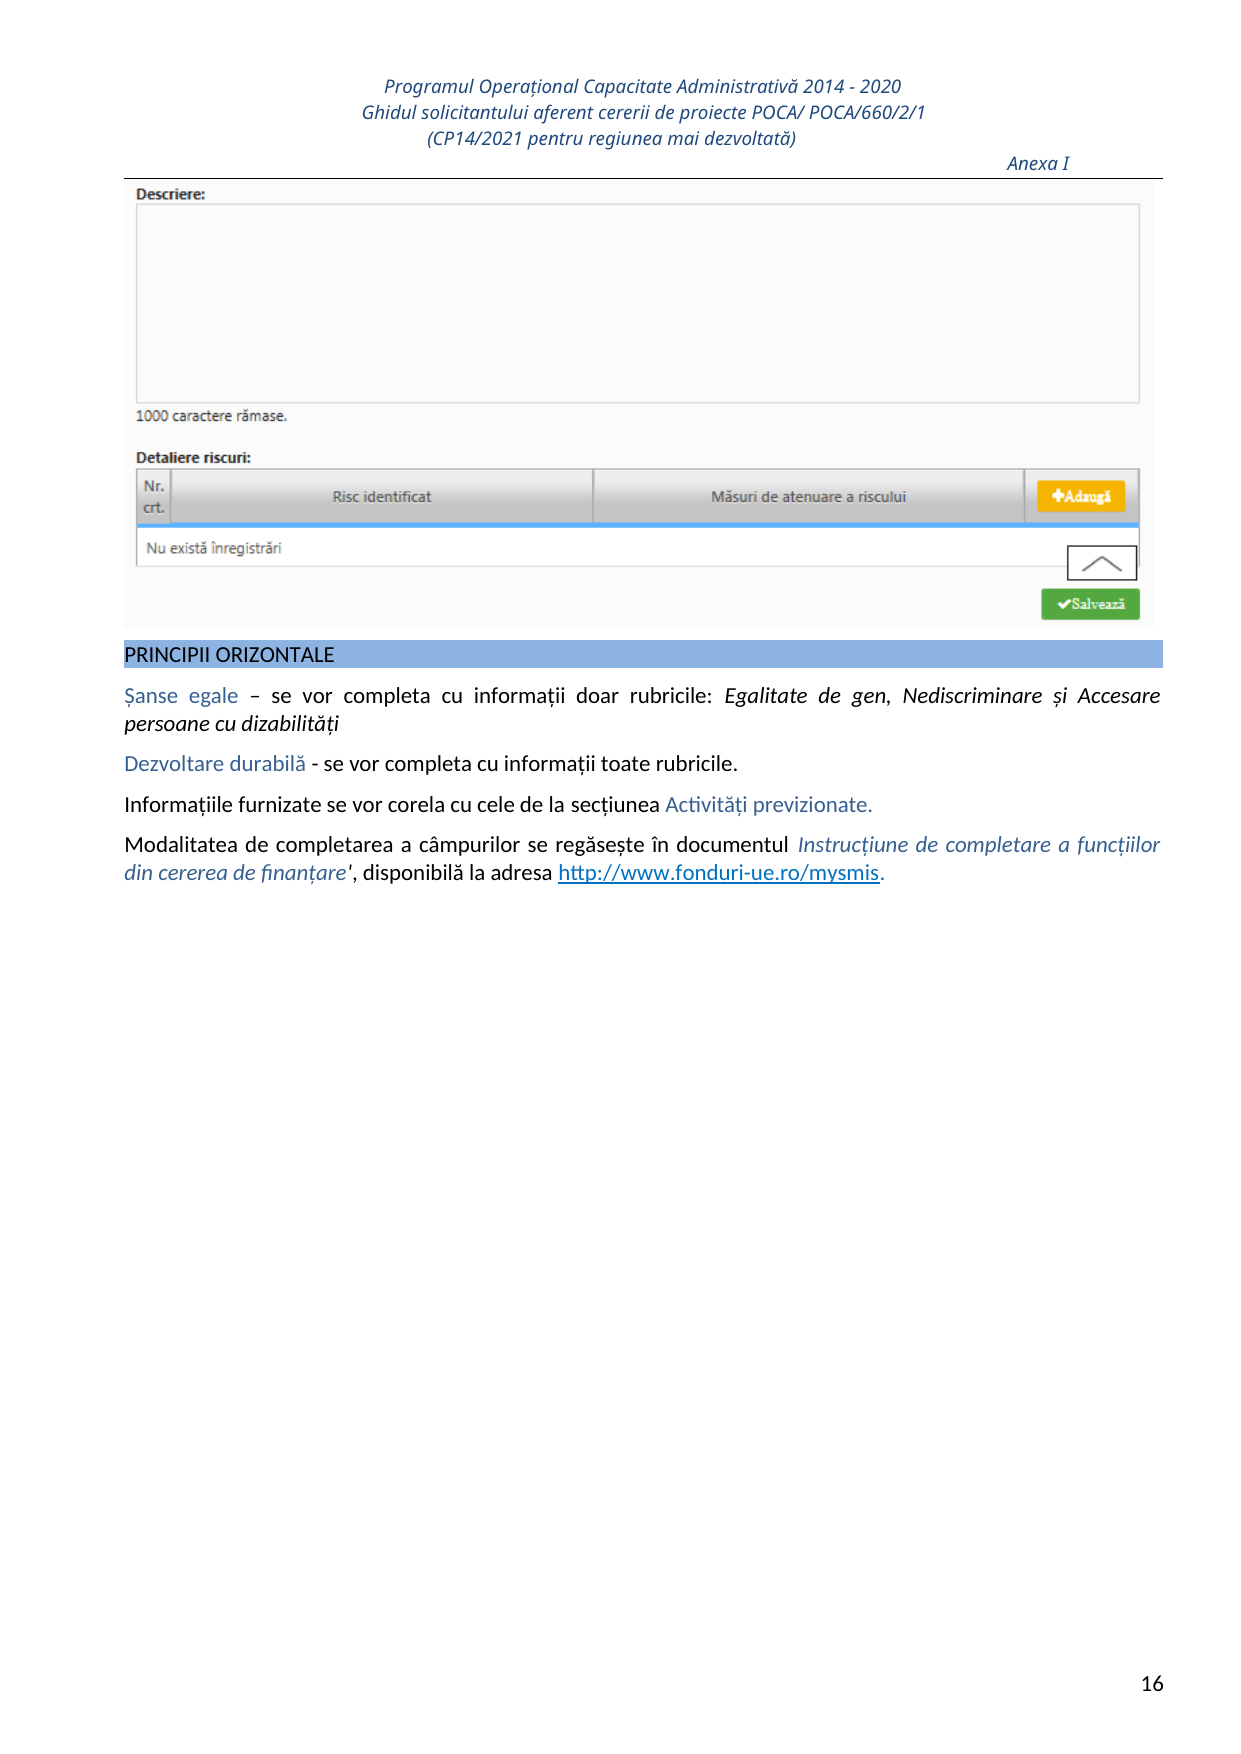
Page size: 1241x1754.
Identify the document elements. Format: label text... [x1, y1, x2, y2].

picture [124, 179, 1155, 628]
text Informațiile furnizate se vor corela cu cele de la secțiunea Activități previzionate. [665, 790, 1163, 818]
text Șanse egale – se vor completa cu informații doar rubricile: Egalitate de gen, Nediscriminare și Accesare persoane cu dizabilități [124, 681, 1163, 737]
text Modalitatea de completarea a câmpurilor se regăsește în documentul Instrucțiune de completare a funcțiilor din cererea de finanțare', disponibilă la adresa http://www.fonduri-ue.ro/mysmis. [124, 830, 1163, 886]
text PRINCIPII ORIZONTALE [124, 640, 1163, 668]
text Dezvoltare durabilă - se vor completa cu informații toate rubricile. [124, 749, 1163, 777]
